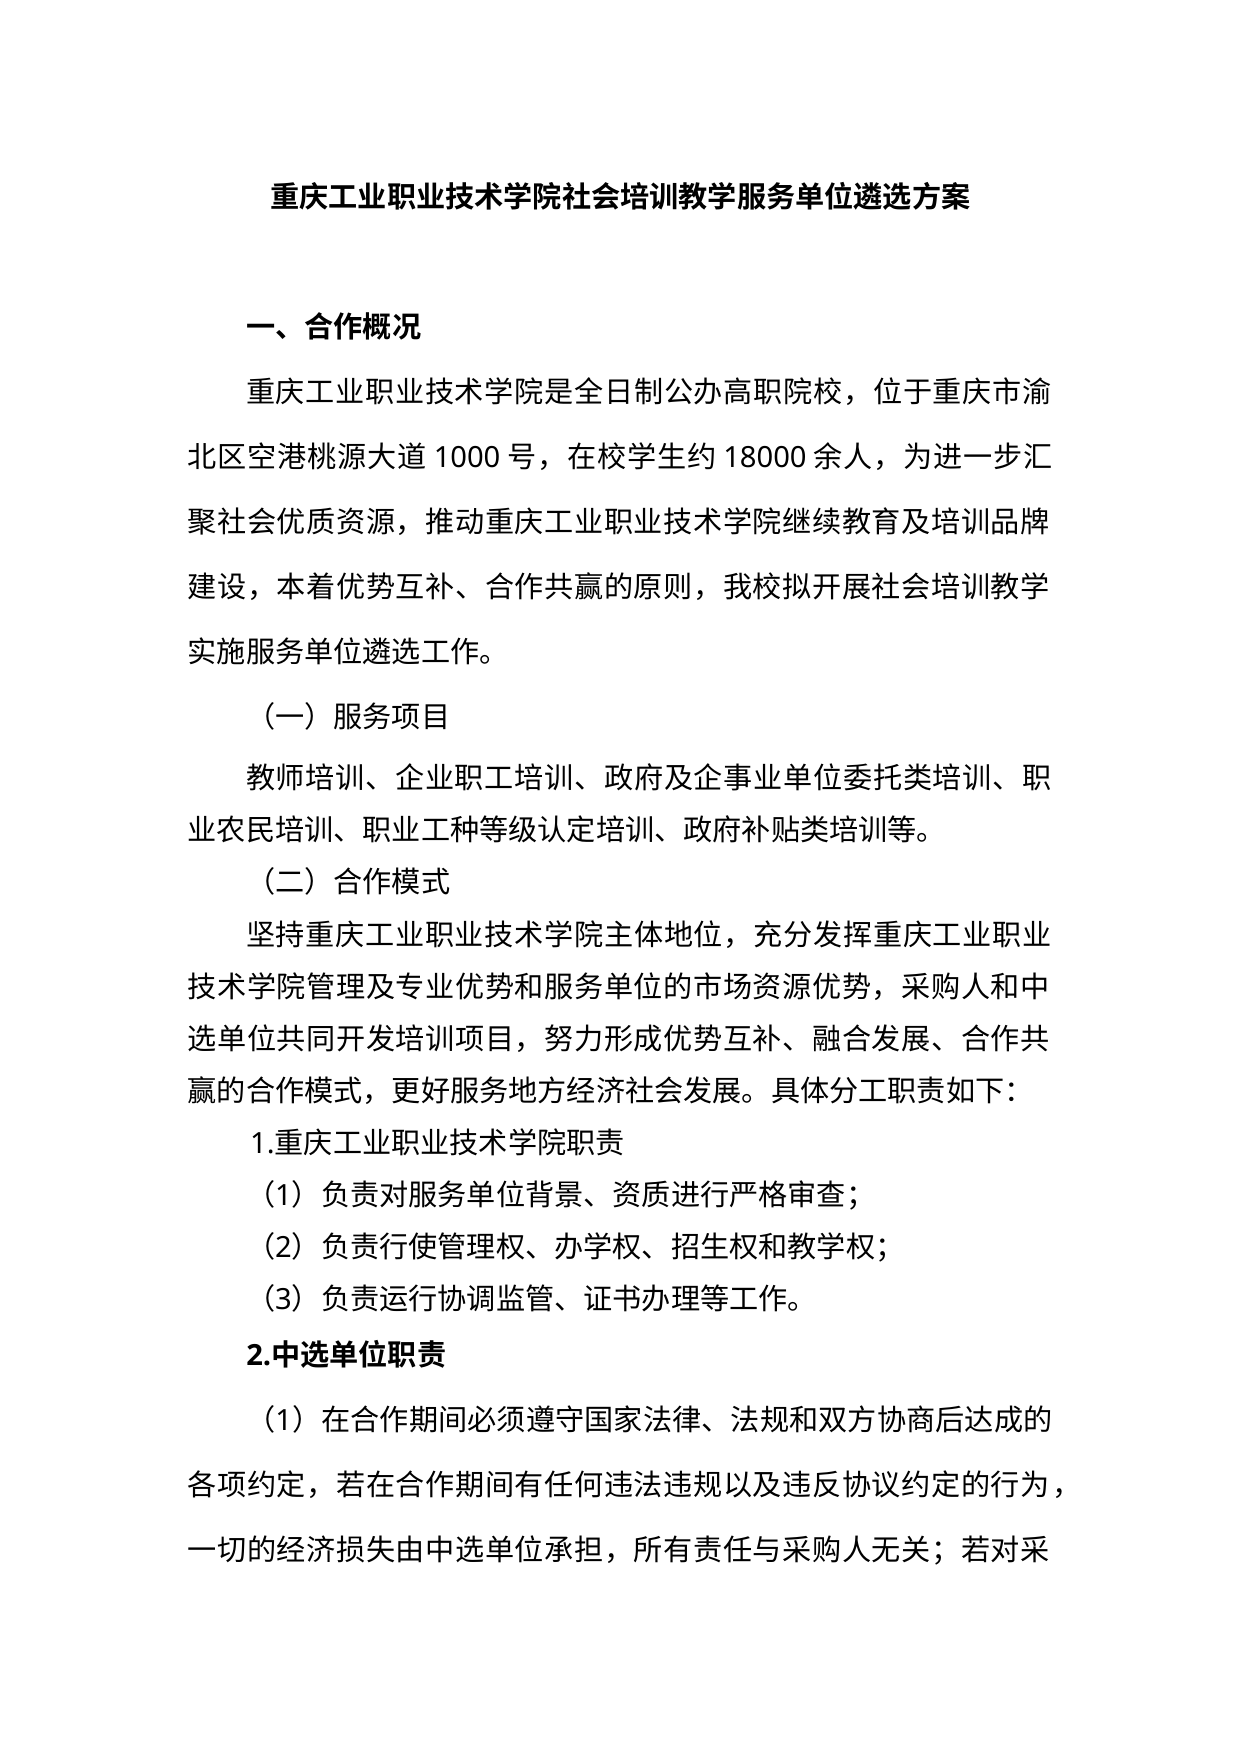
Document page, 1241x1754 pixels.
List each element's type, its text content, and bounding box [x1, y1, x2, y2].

text 坚持重庆工业职业技术学院主体地位，充分发挥重庆工业职业技术学院管理及专业优势和服务单位的市场资源优势，采购人和中选单位共同开发培训项目，努力形成优势互补、融合发展、合作共赢的合作模式，更好服务地方经济社会发展。具体分工职责如下： [187, 903, 1053, 1112]
text 一、合作概况 [187, 292, 1053, 357]
text （二）合作模式 [187, 851, 1053, 903]
text （一）服务项目 [187, 682, 1053, 747]
text （1）负责对服务单位背景、资质进行严格审查； [187, 1164, 1053, 1216]
list 1.重庆工业职业技术学院职责 [250, 1112, 1053, 1164]
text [187, 1385, 1053, 1580]
text 重庆工业职业技术学院社会培训教学服务单位遴选方案 [187, 162, 1053, 227]
text 教师培训、企业职工培训、政府及企事业单位委托类培训、职业农民培训、职业工种等级认定培训、政府补贴类培训等。 [187, 747, 1053, 851]
text 2.中选单位职责 [187, 1320, 1053, 1385]
text 重庆工业职业技术学院是全日制公办高职院校，位于重庆市渝北区空港桃源大道1000号，在校学生约18000余人，为进一步汇聚社会优质资源，推动重庆工业职业技术学院继续教育及培训品牌建设，本着优势互补、合作共赢的原则，我校拟开展社会培训教学实施服务单位遴选工作。 [187, 357, 1053, 682]
text （2）负责行使管理权、办学权、招生权和教学权； [187, 1216, 1053, 1268]
text （3）负责运行协调监管、证书办理等工作。 [187, 1268, 1053, 1320]
